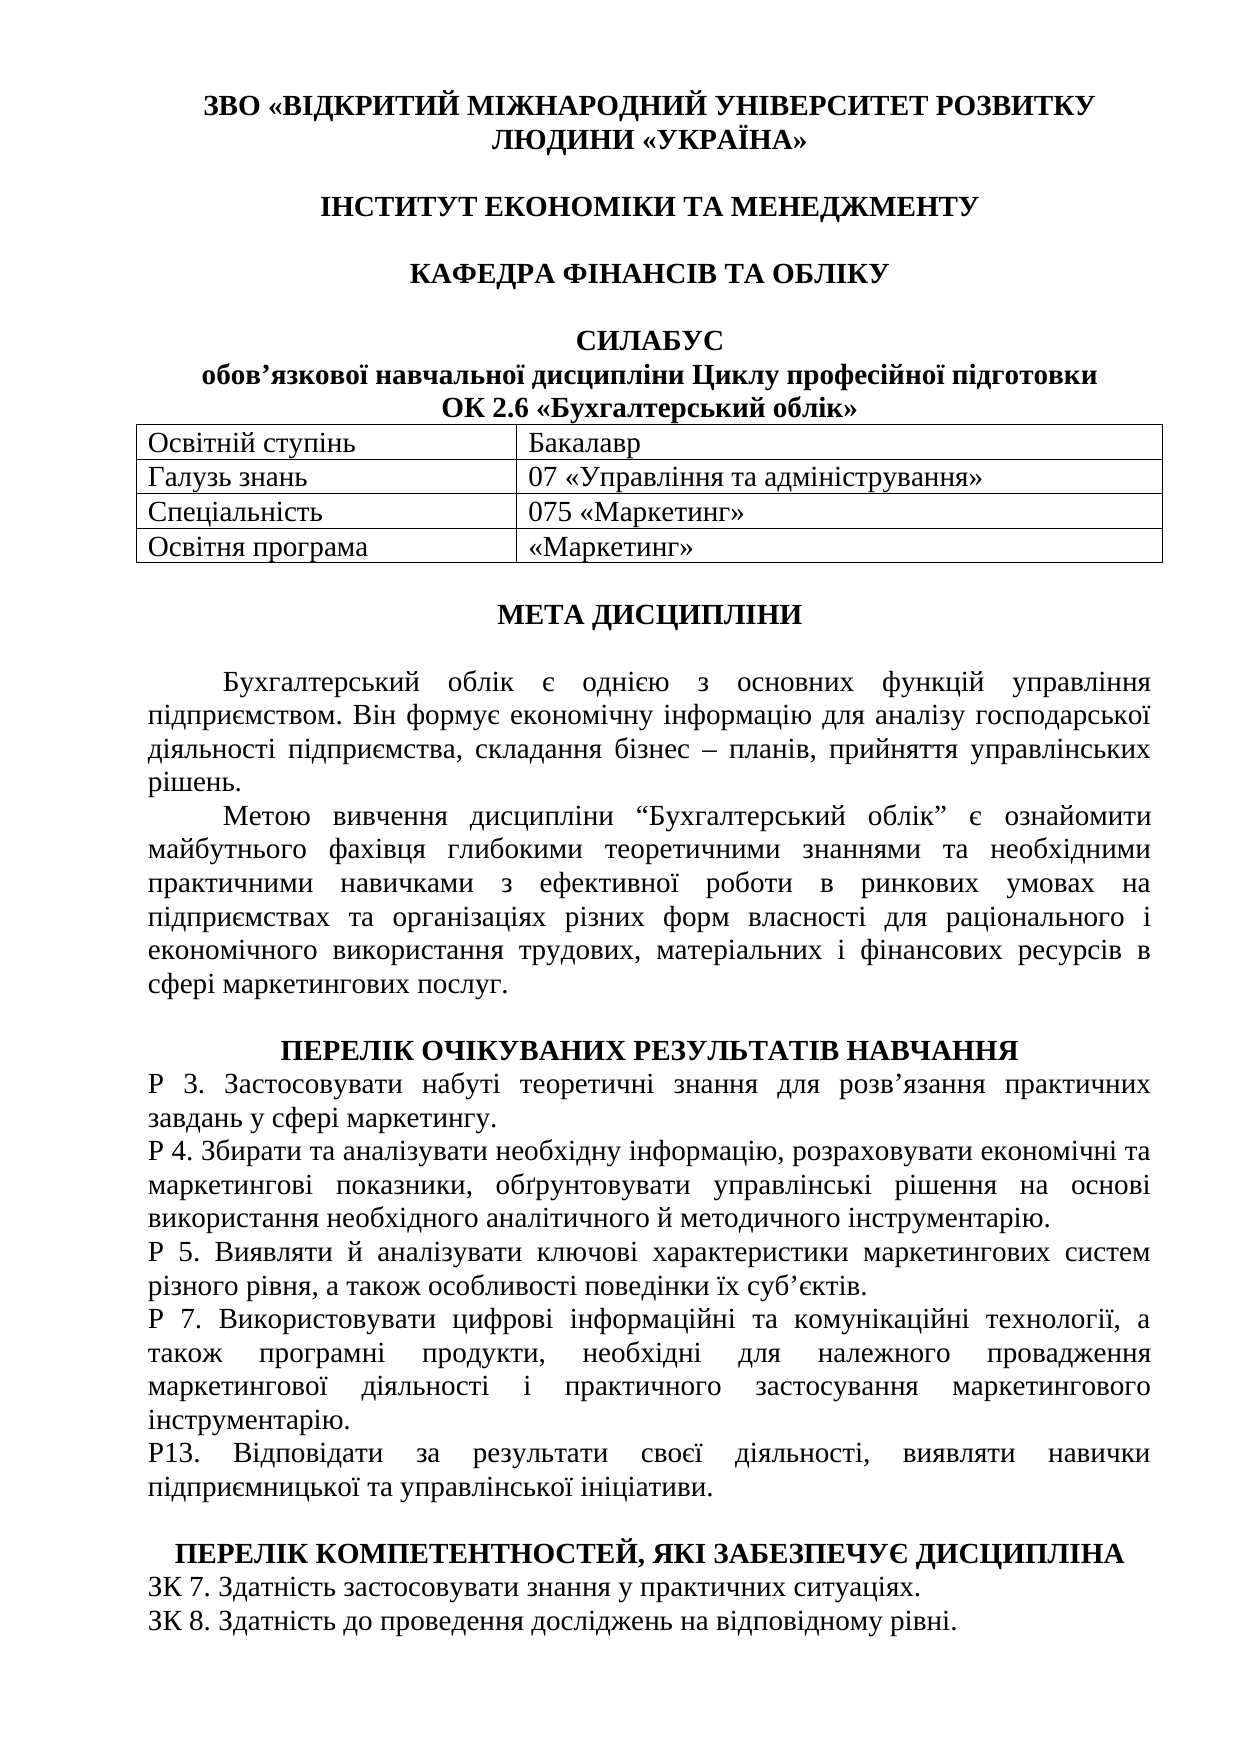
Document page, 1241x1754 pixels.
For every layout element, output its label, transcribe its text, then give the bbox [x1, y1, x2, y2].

text Р 5. Виявляти й аналізувати ключові характеристики маркетингових систем різного рівня, а також особливості поведінки їх суб’єктів. [148, 1234, 1152, 1301]
table_cell Спеціальність [137, 494, 516, 528]
text КАФЕДРА ФІНАНСІВ ТА ОБЛІКУ [148, 256, 1152, 290]
text Метою вивчення дисципліни “Бухгалтерський облік” є ознайомити майбутнього фахівця глибокими теоретичними знаннями та необхідними практичними навичками з ефективної роботи в ринкових умовах на підприємствах та організаціях різних форм власності для раціонального і економічного використання трудових, матеріальних і фінансових ресурсів в сфері маркетингових послуг. [148, 798, 1152, 999]
text Р 4. Збирати та аналізувати необхідну інформацію, розраховувати економічні та маркетингові показники, обґрунтовувати управлінські рішення на основі використання необхідного аналітичного й методичного інструментарію. [148, 1133, 1152, 1234]
text ЗК 8. Здатність до проведення досліджень на відповідному рівні. [148, 1603, 1139, 1637]
table_header Бакалавр [517, 425, 1162, 458]
text ЗК 7. Здатність застосовувати знання у практичних ситуаціях. [148, 1569, 1139, 1603]
text МЕТА ДИСЦИПЛІНИ [148, 597, 1152, 630]
text ОК 2.6 «Бухгалтерський облік» [148, 390, 1152, 424]
table_cell Освітня програма [137, 529, 516, 562]
text ІНСТИТУТ ЕКОНОМІКИ ТА МЕНЕДЖМЕНТУ [148, 189, 1152, 223]
text Р13. Відповідати за результати своєї діяльності, виявляти навички підприємницької та управлінської ініціативи. [148, 1435, 1152, 1502]
table_cell Галузь знань [137, 460, 516, 493]
text ПЕРЕЛІК ОЧІКУВАНИХ РЕЗУЛЬТАТІВ НАВЧАННЯ [148, 1033, 1152, 1066]
text Бухгалтерський облік є однією з основних функцій управління підприємством. Він формує економічну інформацію для аналізу господарської діяльності підприємства, складання бізнес – планів, прийняття управлінських рішень. [148, 664, 1152, 798]
text ПЕРЕЛІК КОМПЕТЕНТНОСТЕЙ, ЯКІ ЗАБЕЗПЕЧУЄ ДИСЦИПЛІНА [148, 1536, 1152, 1569]
table_cell 07 «Управління та адміністрування» [517, 460, 1162, 493]
text ЗВО «ВІДКРИТИЙ МІЖНАРОДНИЙ УНІВЕРСИТЕТ РОЗВИТКУ ЛЮДИНИ «УКРАЇНА» [148, 88, 1152, 156]
text Р 3. Застосовувати набуті теоретичні знання для розв’язання практичних завдань у сфері маркетингу. [148, 1066, 1152, 1133]
text обов’язкової навчальної дисципліни Циклу професійної підготовки [148, 357, 1152, 390]
text СИЛАБУС [148, 323, 1152, 357]
table_cell «Маркетинг» [517, 529, 1162, 562]
table_header Освітній ступінь [137, 425, 516, 458]
text Р 7. Використовувати цифрові інформаційні та комунікаційні технології, а також програмні продукти, необхідні для належного провадження маркетингової діяльності і практичного застосування маркетингового інструментарію. [148, 1301, 1152, 1435]
table_cell 075 «Маркетинг» [517, 494, 1162, 528]
